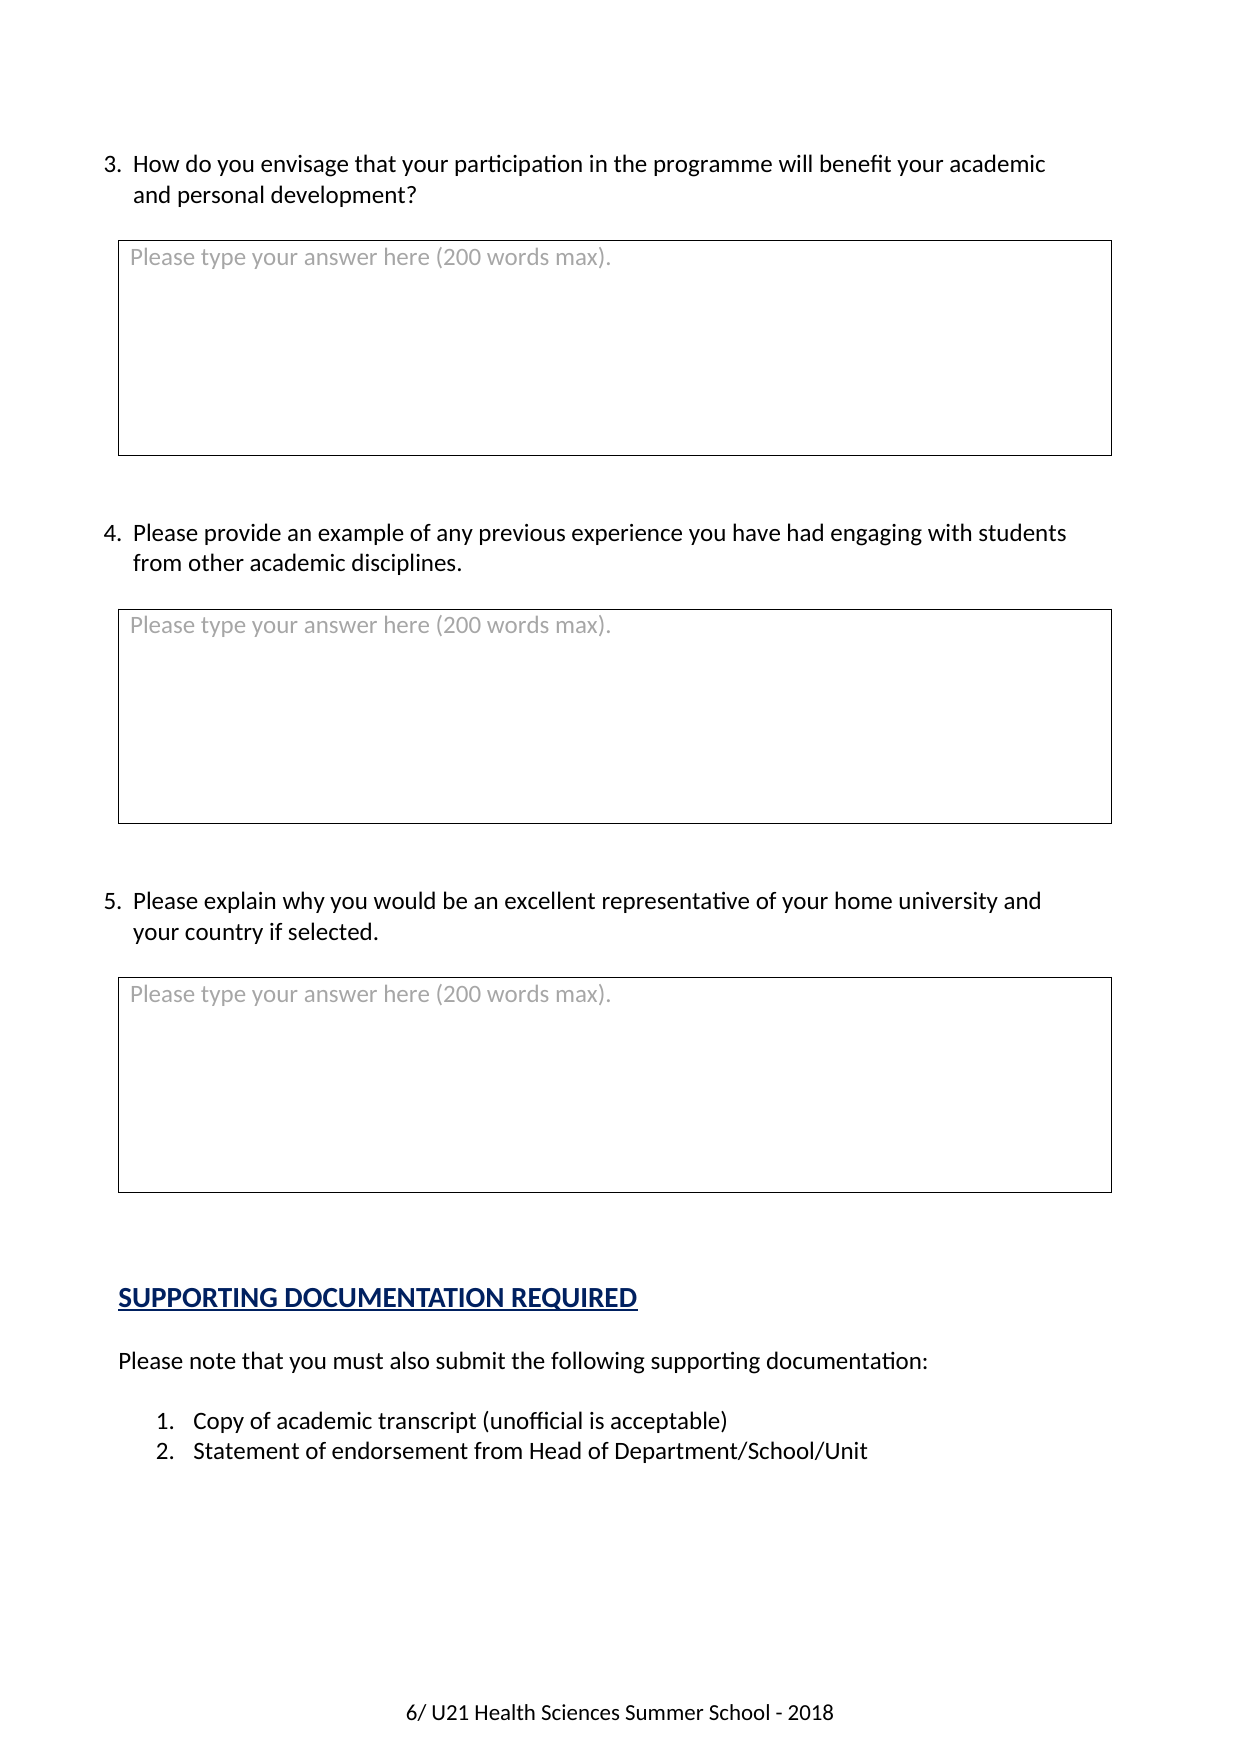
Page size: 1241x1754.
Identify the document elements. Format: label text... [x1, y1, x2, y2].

title SUPPORTING DOCUMENTATION REQUIRED [118, 1279, 1122, 1315]
table_header Please type your answer here (200 words max). [119, 610, 1111, 823]
text Please note that you must also submit the following supporting documentation: [118, 1345, 1167, 1376]
list How do you envisage that your participation in the programme will benefit your academic and personal development? [103, 149, 1090, 210]
table_header Please type your answer here (200 words max). [119, 978, 1111, 1192]
list Please provide an example of any previous experience you have had engaging with students from other academic disciplines. [103, 517, 1090, 578]
list Please explain why you would be an excellent representative of your home university and your country if selected. [103, 885, 1090, 946]
list Copy of academic transcript (unofficial is acceptable) [156, 1405, 1122, 1435]
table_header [119, 241, 1111, 455]
list Statement of endorsement from Head of Department/School/Unit [156, 1435, 1122, 1466]
